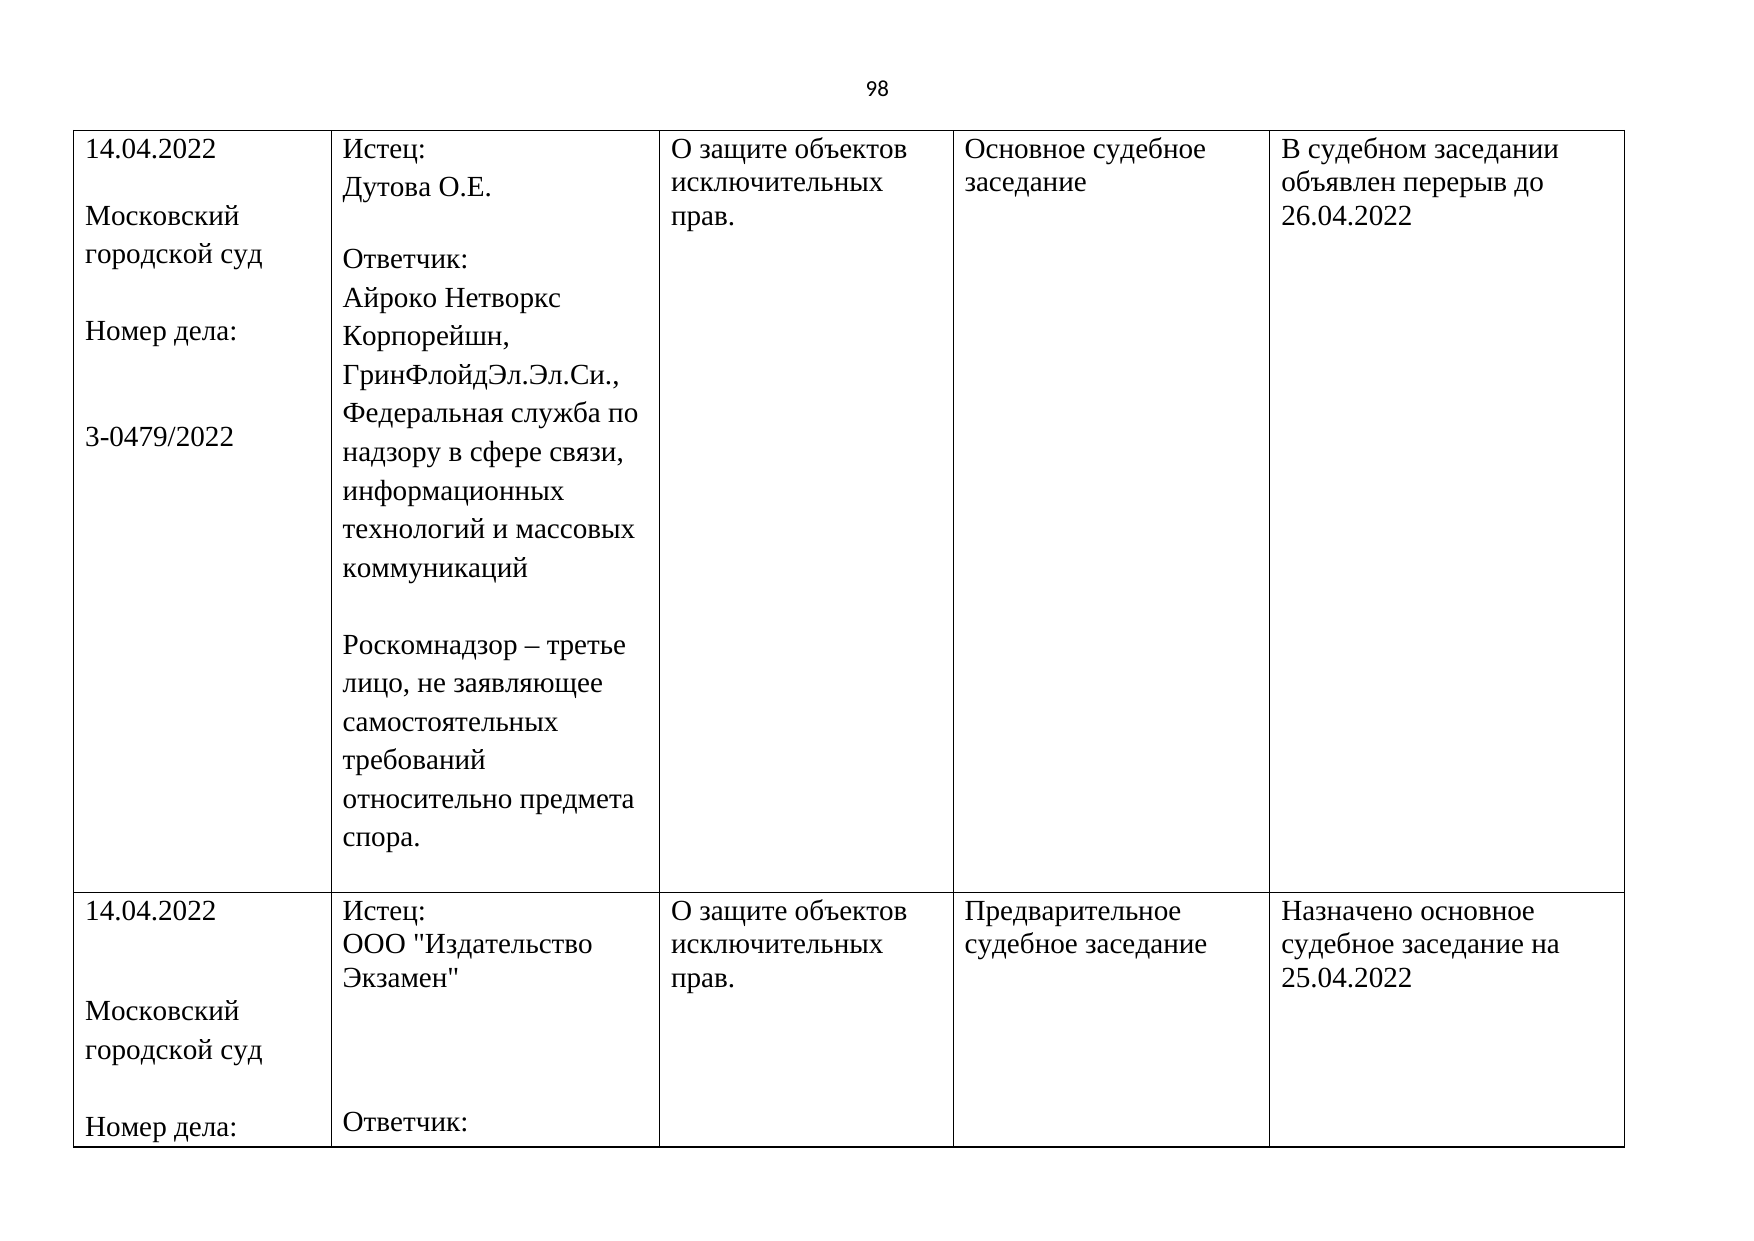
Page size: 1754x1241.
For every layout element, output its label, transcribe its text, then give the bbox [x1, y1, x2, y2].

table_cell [660, 131, 953, 892]
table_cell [954, 131, 1269, 892]
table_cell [332, 893, 659, 1146]
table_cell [660, 893, 953, 1146]
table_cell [1270, 893, 1624, 1146]
table_cell 14.04.2022 Московский городской суд Номер дела: 3-0479/2022 [74, 131, 331, 892]
table_cell В судебном заседании объявлен перерыв до 26.04.2022 [1270, 131, 1624, 892]
table_cell Истец: Дутова О.Е. Ответчик: Айроко Нетворкс Корпорейшн, ГринФлойдЭл.Эл.Си., Федеральная служба по надзору в сфере связи, информационных технологий и массовых коммуникаций Роскомнадзор – третье лицо, не заявляющее самостоятельных требований относительно предмета спора. [332, 131, 659, 892]
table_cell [954, 893, 1269, 1146]
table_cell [74, 893, 331, 1146]
